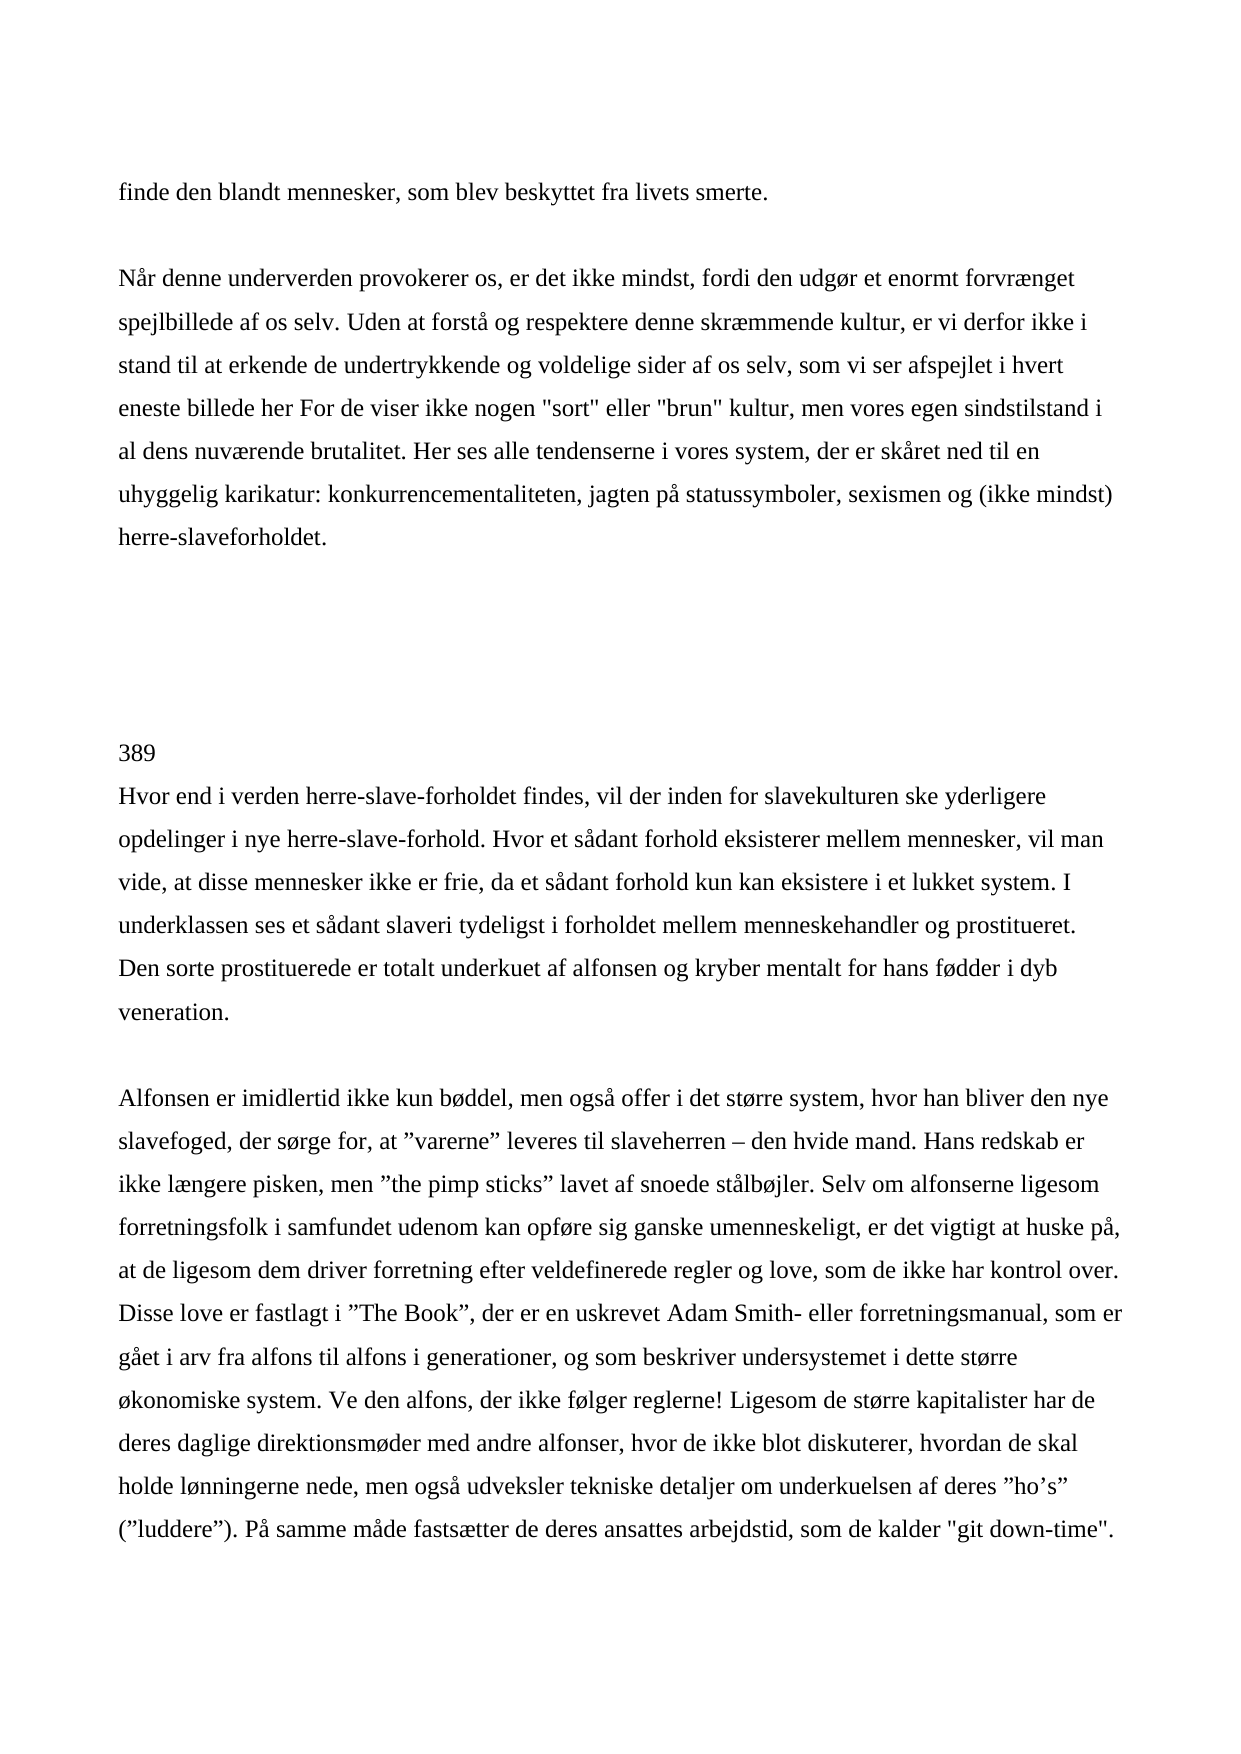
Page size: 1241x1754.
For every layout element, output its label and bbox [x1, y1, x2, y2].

text [118, 177, 1122, 1543]
